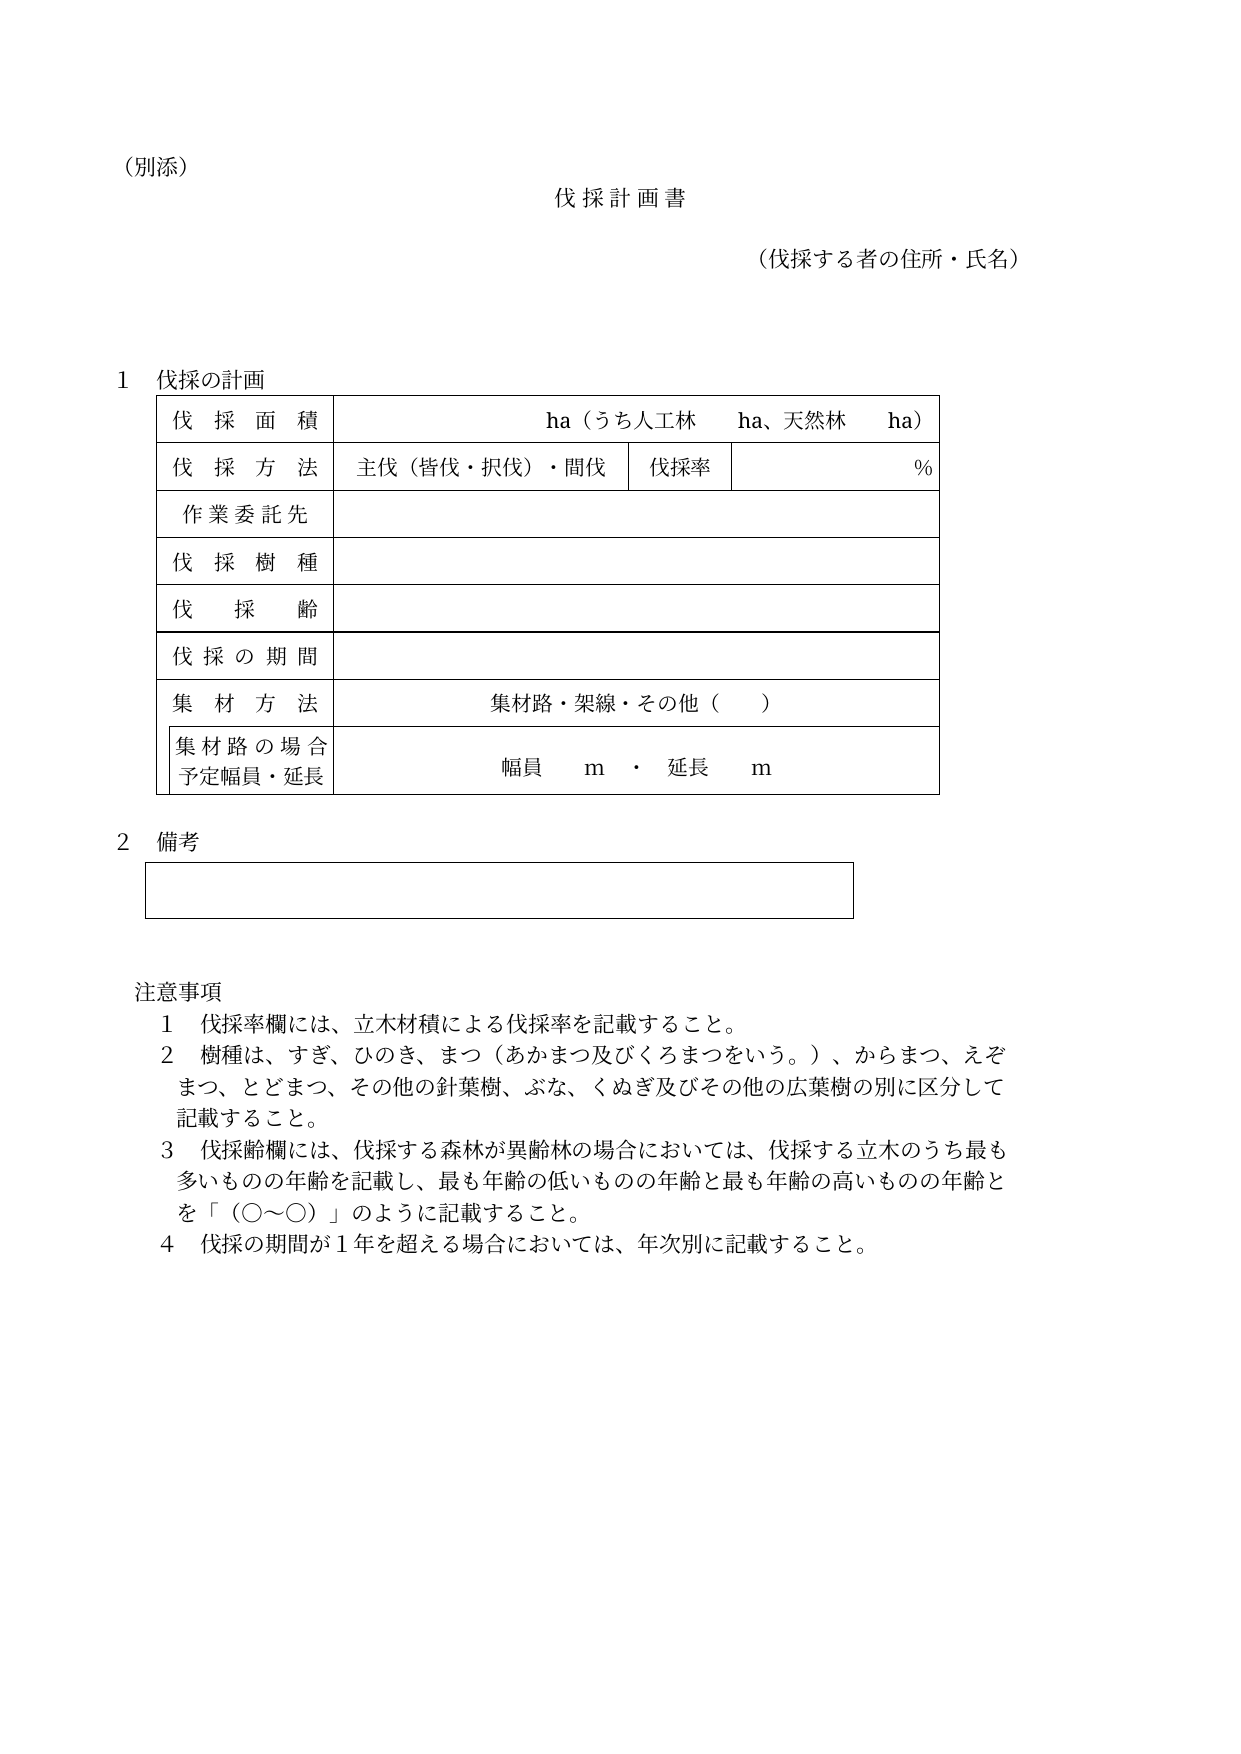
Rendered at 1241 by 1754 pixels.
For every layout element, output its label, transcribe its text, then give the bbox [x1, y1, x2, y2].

table_header [146, 863, 853, 918]
text ３ 伐採齢欄には、伐採する森林が異齢林の場合においては、伐採する立木のうち最も多いものの年齢を記載し、最も年齢の低いものの年齢と最も年齢の高いものの年齢とを「（○～○）」のように記載すること。 [156, 1133, 1013, 1227]
table_cell 主伐（皆伐・択伐）・間伐 [334, 443, 628, 489]
table_cell 伐採齢 [157, 585, 333, 631]
table_cell 伐採率 [629, 443, 731, 489]
table_cell 作 業 委 託 先 [157, 491, 333, 537]
table_cell [334, 538, 939, 584]
table_cell 伐採方法 [157, 443, 333, 489]
text ２ 備考 [112, 825, 1128, 856]
table_cell 集材路の場合 予定幅員・延長 [170, 727, 333, 794]
table_cell 伐採樹種 [157, 538, 333, 584]
table_header ha（うち人工林 ha、天然林 ha） [334, 396, 939, 442]
text １ 伐採率欄には、立木材積による伐採率を記載すること。 [156, 1007, 1128, 1038]
text ２ 樹種は、すぎ、ひのき、まつ（あかまつ及びくろまつをいう。）、からまつ、えぞまつ、とどまつ、その他の針葉樹、ぶな、くぬぎ及びその他の広葉樹の別に区分して記載すること。 [156, 1038, 1013, 1133]
text 注意事項 [134, 976, 1128, 1007]
text （別添） [112, 150, 1128, 181]
text （伐採する者の住所・氏名） [112, 243, 1057, 274]
table_cell ％ [732, 443, 939, 489]
table_cell 集材方法 [157, 680, 333, 726]
text ４ 伐採の期間が１年を超える場合においては、年次別に記載すること。 [156, 1227, 1128, 1259]
table_cell 幅員 ｍ ・ 延長 ｍ [334, 727, 939, 794]
table_cell [334, 585, 939, 631]
text １ 伐採の計画 [112, 363, 1128, 395]
table_cell 伐採の期間 [157, 633, 333, 679]
table_cell 集材路・架線・その他（ ） [334, 680, 939, 726]
table_cell [334, 633, 939, 679]
table_cell [157, 726, 169, 794]
text 伐 採 計 画 書 [112, 181, 1128, 213]
table_cell [334, 491, 939, 537]
table_header 伐採面積 [157, 396, 333, 442]
